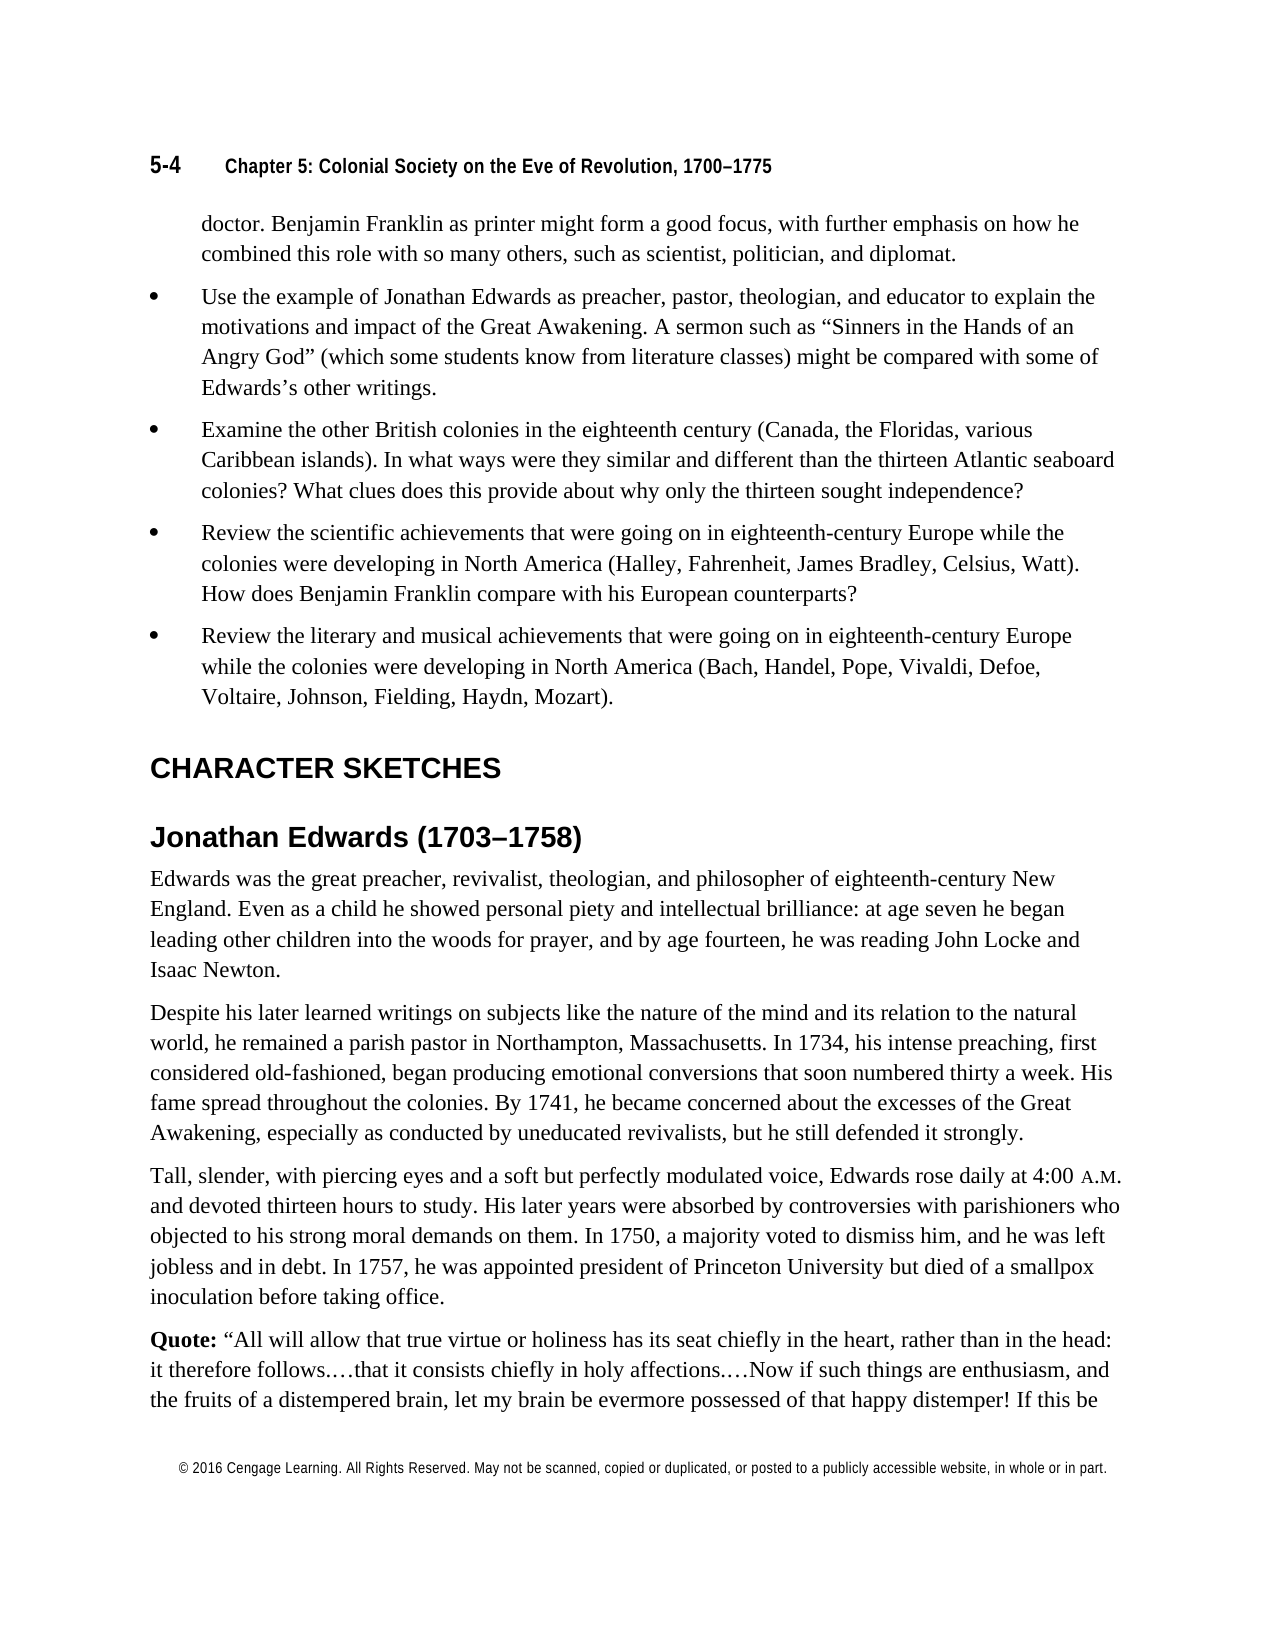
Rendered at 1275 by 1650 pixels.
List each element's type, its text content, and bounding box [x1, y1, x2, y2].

text Despite his later learned writings on subjects like the nature of the mind and its relation to the natural world, he remained a parish pastor in . In 1734, his intense preaching, first considered old-fashioned, began producing emotional conversions that soon numbered thirty a week. His fame spread throughout the colonies. By 1741, he became concerned about the excesses of the Great Awakening, especially as conducted by uneducated revivalists, but he still defended it strongly. [150, 998, 1125, 1146]
text Use the example of Jonathan Edwards as preacher, pastor, theologian, and educator to explain the motivations and impact of the Great Awakening. A sermon such as “Sinners in the Hands of an Angry God” (which some students know from literature classes) might be compared with some of Edwards’s other writings. [150, 283, 1125, 400]
text Edwards was the great preacher, revivalist, theologian, and philosopher of eighteenth-century . Even as a child he showed personal piety and intellectual brilliance: at age seven he began leading other children into the woods for prayer, and by age fourteen, he was reading John Locke and Isaac Newton. [150, 865, 1125, 982]
subtitle Jonathan Edwards (1703–1758) [150, 820, 1125, 854]
text Tall, slender, with piercing eyes and a soft but perfectly modulated voice, Edwards rose daily at 4:00 a.m. and devoted thirteen hours to study. His later years were absorbed by controversies with parishioners who objected to his strong moral demands on them. In 1750, a majority voted to dismiss him, and he was left jobless and in debt. In 1757, he was appointed president of but died of a smallpox inoculation before taking office. [150, 1162, 1125, 1309]
text Examine the other British colonies in the eighteenth century (, the , various Caribbean islands). In what ways were they similar and different than the thirteen Atlantic seaboard colonies? What clues does this provide about why only the thirteen sought independence? [150, 416, 1125, 503]
text Review the scientific achievements that were going on in eighteenth-century Europe while the colonies were developing in (Halley, Fahrenheit, James Bradley, Celsius, Watt). How does Benjamin Franklin compare with his European counterparts? [150, 519, 1125, 606]
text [150, 210, 1125, 267]
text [150, 1326, 1125, 1412]
text Review the literary and musical achievements that were going on in eighteenth-century Europe while the colonies were developing in (Bach, Handel, Pope, Vivaldi, Defoe, Voltaire, Johnson, Fielding, Haydn, Mozart). [150, 622, 1125, 709]
subtitle character sketches [150, 751, 1125, 784]
